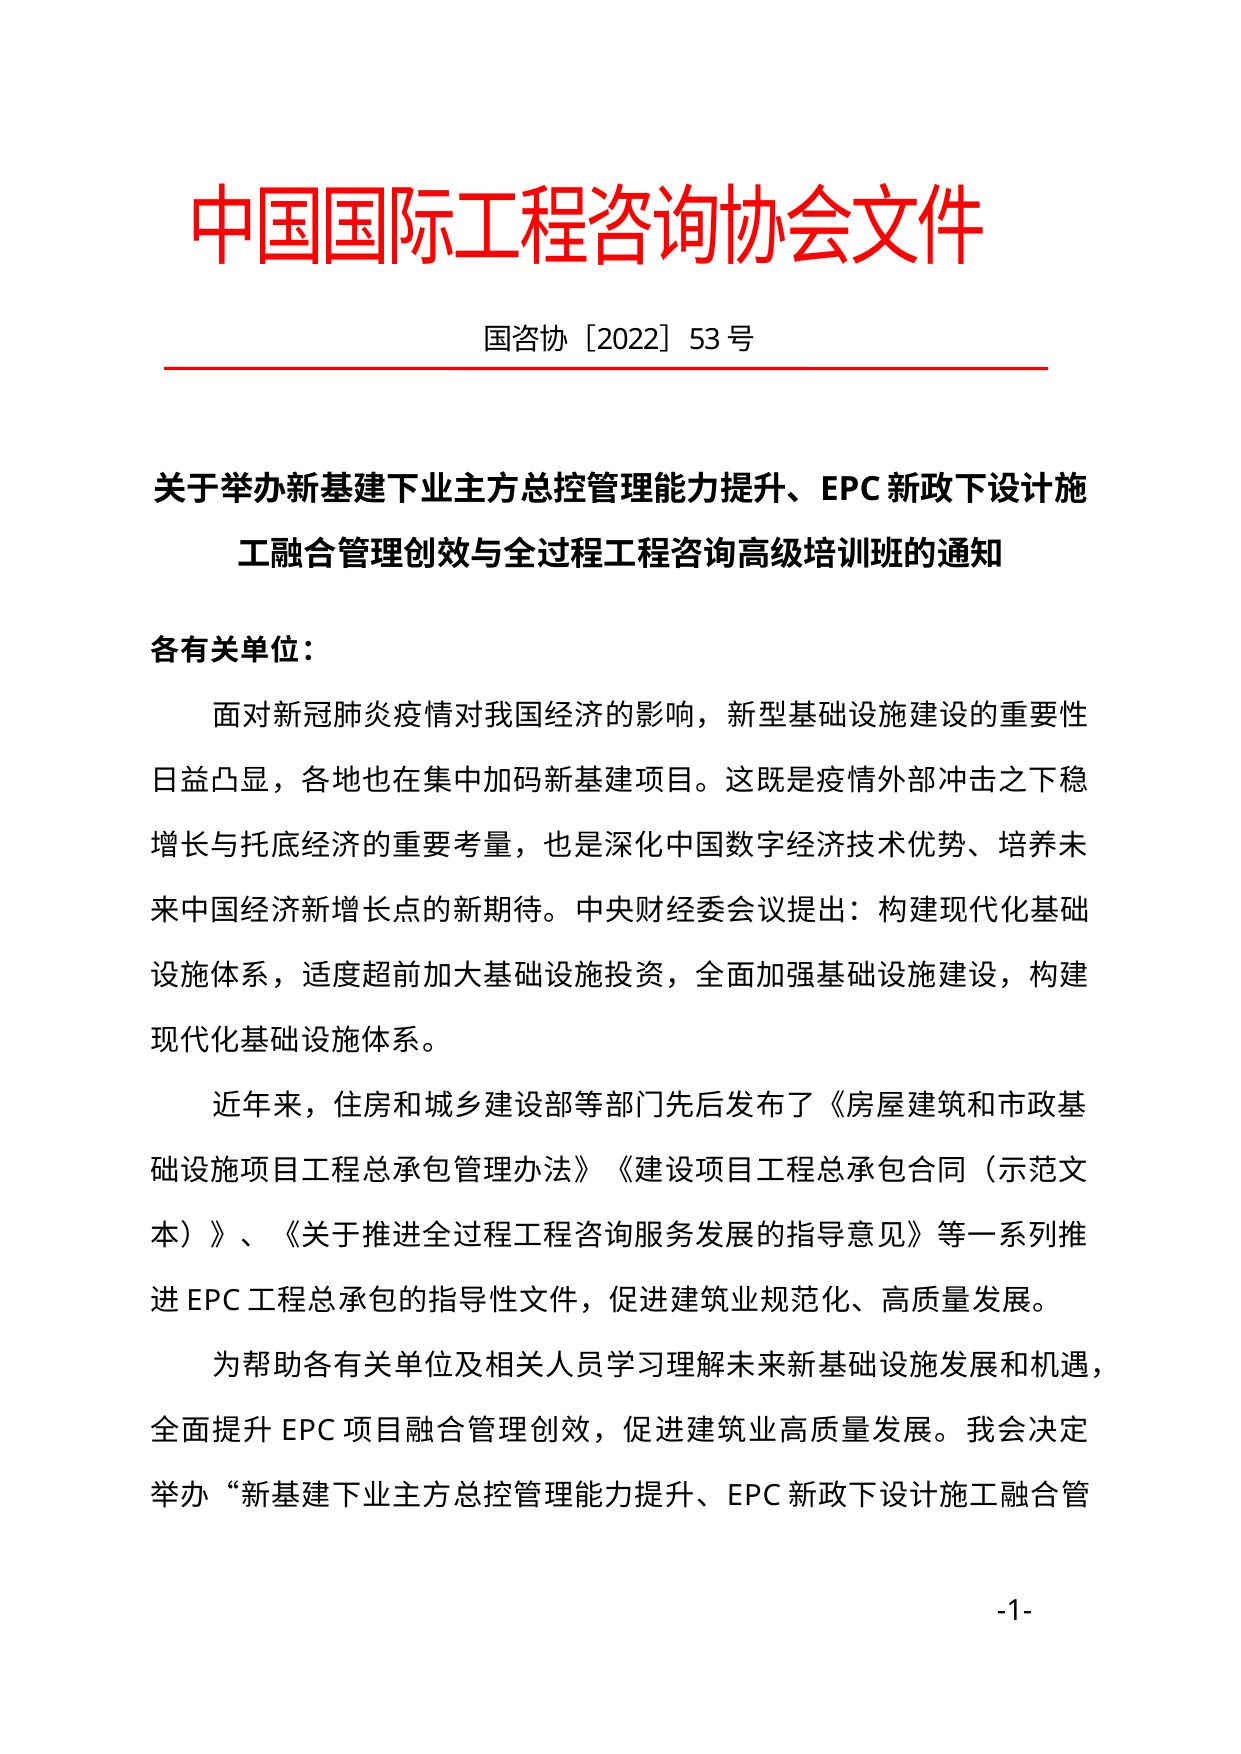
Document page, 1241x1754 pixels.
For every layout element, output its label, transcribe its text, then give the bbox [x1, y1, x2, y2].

text 各有关单位： [150, 616, 1090, 681]
text 国咨协［2022］53号 [150, 324, 1090, 356]
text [150, 1331, 1090, 1526]
text 关于举办新基建下业主方总控管理能力提升、EPC新政下设计施工融合管理创效与全过程工程咨询高级培训班的通知 [150, 453, 1090, 583]
text 中国国际工程咨询协会文件 [150, 155, 1028, 285]
text 面对新冠肺炎疫情对我国经济的影响，新型基础设施建设的重要性日益凸显，各地也在集中加码新基建项目。这既是疫情外部冲击之下稳增长与托底经济的重要考量，也是深化中国数字经济技术优势、培养未来中国经济新增长点的新期待。中央财经委会议提出：构建现代化基础设施体系，适度超前加大基础设施投资，全面加强基础设施建设，构建现代化基础设施体系。 [150, 681, 1090, 1071]
text 近年来，住房和城乡建设部等部门先后发布了《房屋建筑和市政基础设施项目工程总承包管理办法》《建设项目工程总承包合同（示范文本）》、《关于推进全过程工程咨询服务发展的指导意见》等一系列推进EPC工程总承包的指导性文件，促进建筑业规范化、高质量发展。 [150, 1071, 1090, 1331]
